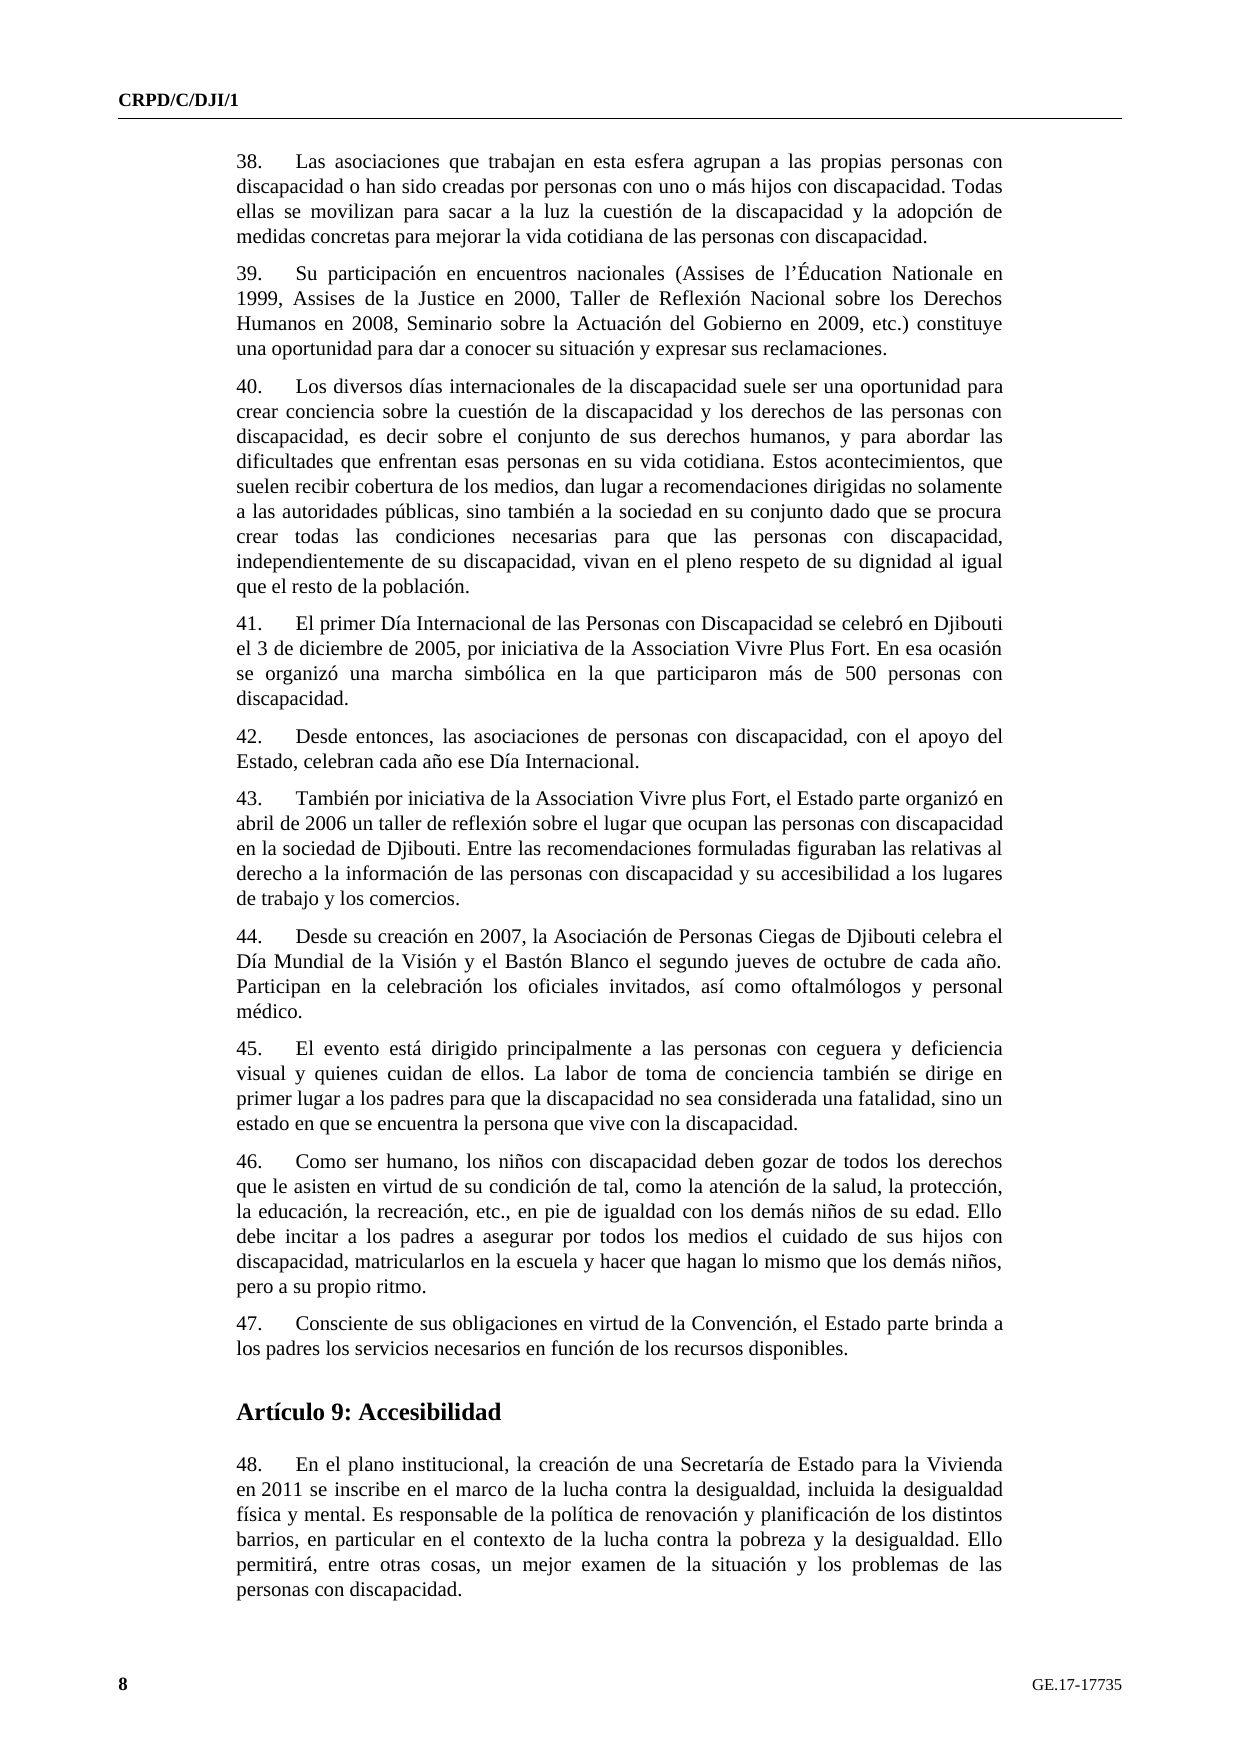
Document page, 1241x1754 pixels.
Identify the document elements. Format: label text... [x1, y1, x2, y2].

text 46. Como ser humano, los niños con discapacidad deben gozar de todos los derechos que le asisten en virtud de su condición de tal, como la atención de la salud, la protección, la educación, la recreación, etc., en pie de igualdad con los demás niños de su edad. Ello debe incitar a los padres a asegurar por todos los medios el cuidado de sus hijos con discapacidad, matricularlos en la escuela y hacer que hagan lo mismo que los demás niños, pero a su propio ritmo. [236, 1148, 1004, 1298]
text 39. Su participación en encuentros nacionales (Assises de l’Éducation Nationale en 1999, Assises de la Justice en 2000, Taller de Reflexión Nacional sobre los Derechos Humanos en 2008, Seminario sobre la Actuación del Gobierno en 2009, etc.) constituye una oportunidad para dar a conocer su situación y expresar sus reclamaciones. [236, 260, 1004, 360]
text 38. Las asociaciones que trabajan en esta esfera agrupan a las propias personas con discapacidad o han sido creadas por personas con uno o más hijos con discapacidad. Todas ellas se movilizan para sacar a la luz la cuestión de la discapacidad y la adopción de medidas concretas para mejorar la vida cotidiana de las personas con discapacidad. [236, 148, 1004, 248]
text 42. Desde entonces, las asociaciones de personas con discapacidad, con el apoyo del Estado, celebran cada año ese Día Internacional. [236, 723, 1004, 773]
text 48. En el plano institucional, la creación de una Secretaría de Estado para la Vivienda en 2011 se inscribe en el marco de la lucha contra la desigualdad, incluida la desigualdad física y mental. Es responsable de la política de renovación y planificación de los distintos barrios, en particular en el contexto de la lucha contra la pobreza y la desigualdad. Ello permitirá, entre otras cosas, un mejor examen de la situación y los problemas de las personas con discapacidad. [236, 1451, 1004, 1601]
text Artículo 9: Accesibilidad [118, 1398, 1004, 1426]
text 40. Los diversos días internacionales de la discapacidad suele ser una oportunidad para crear conciencia sobre la cuestión de la discapacidad y los derechos de las personas con discapacidad, es decir sobre el conjunto de sus derechos humanos, y para abordar las dificultades que enfrentan esas personas en su vida cotidiana. Estos acontecimientos, que suelen recibir cobertura de los medios, dan lugar a recomendaciones dirigidas no solamente a las autoridades públicas, sino también a la sociedad en su conjunto dado que se procura crear todas las condiciones necesarias para que las personas con discapacidad, independientemente de su discapacidad, vivan en el pleno respeto de su dignidad al igual que el resto de la población. [236, 373, 1004, 598]
text 47. Consciente de sus obligaciones en virtud de la Convención, el Estado parte brinda a los padres los servicios necesarios en función de los recursos disponibles. [236, 1310, 1004, 1360]
text 43. También por iniciativa de la Association Vivre plus Fort, el Estado parte organizó en abril de 2006 un taller de reflexión sobre el lugar que ocupan las personas con discapacidad en la sociedad de Djibouti. Entre las recomendaciones formuladas figuraban las relativas al derecho a la información de las personas con discapacidad y su accesibilidad a los lugares de trabajo y los comercios. [236, 785, 1004, 910]
text 44. Desde su creación en 2007, la Asociación de Personas Ciegas de Djibouti celebra el Día Mundial de la Visión y el Bastón Blanco el segundo jueves de octubre de cada año. Participan en la celebración los oficiales invitados, así como oftalmólogos y personal médico. [236, 923, 1004, 1023]
text 41. El primer Día Internacional de las Personas con Discapacidad se celebró en Djibouti el 3 de diciembre de 2005, por iniciativa de la Association Vivre Plus Fort. En esa ocasión se organizó una marcha simbólica en la que participaron más de 500 personas con discapacidad. [236, 610, 1004, 710]
text 45. El evento está dirigido principalmente a las personas con ceguera y deficiencia visual y quienes cuidan de ellos. La labor de toma de conciencia también se dirige en primer lugar a los padres para que la discapacidad no sea considerada una fatalidad, sino un estado en que se encuentra la persona que vive con la discapacidad. [236, 1035, 1004, 1135]
